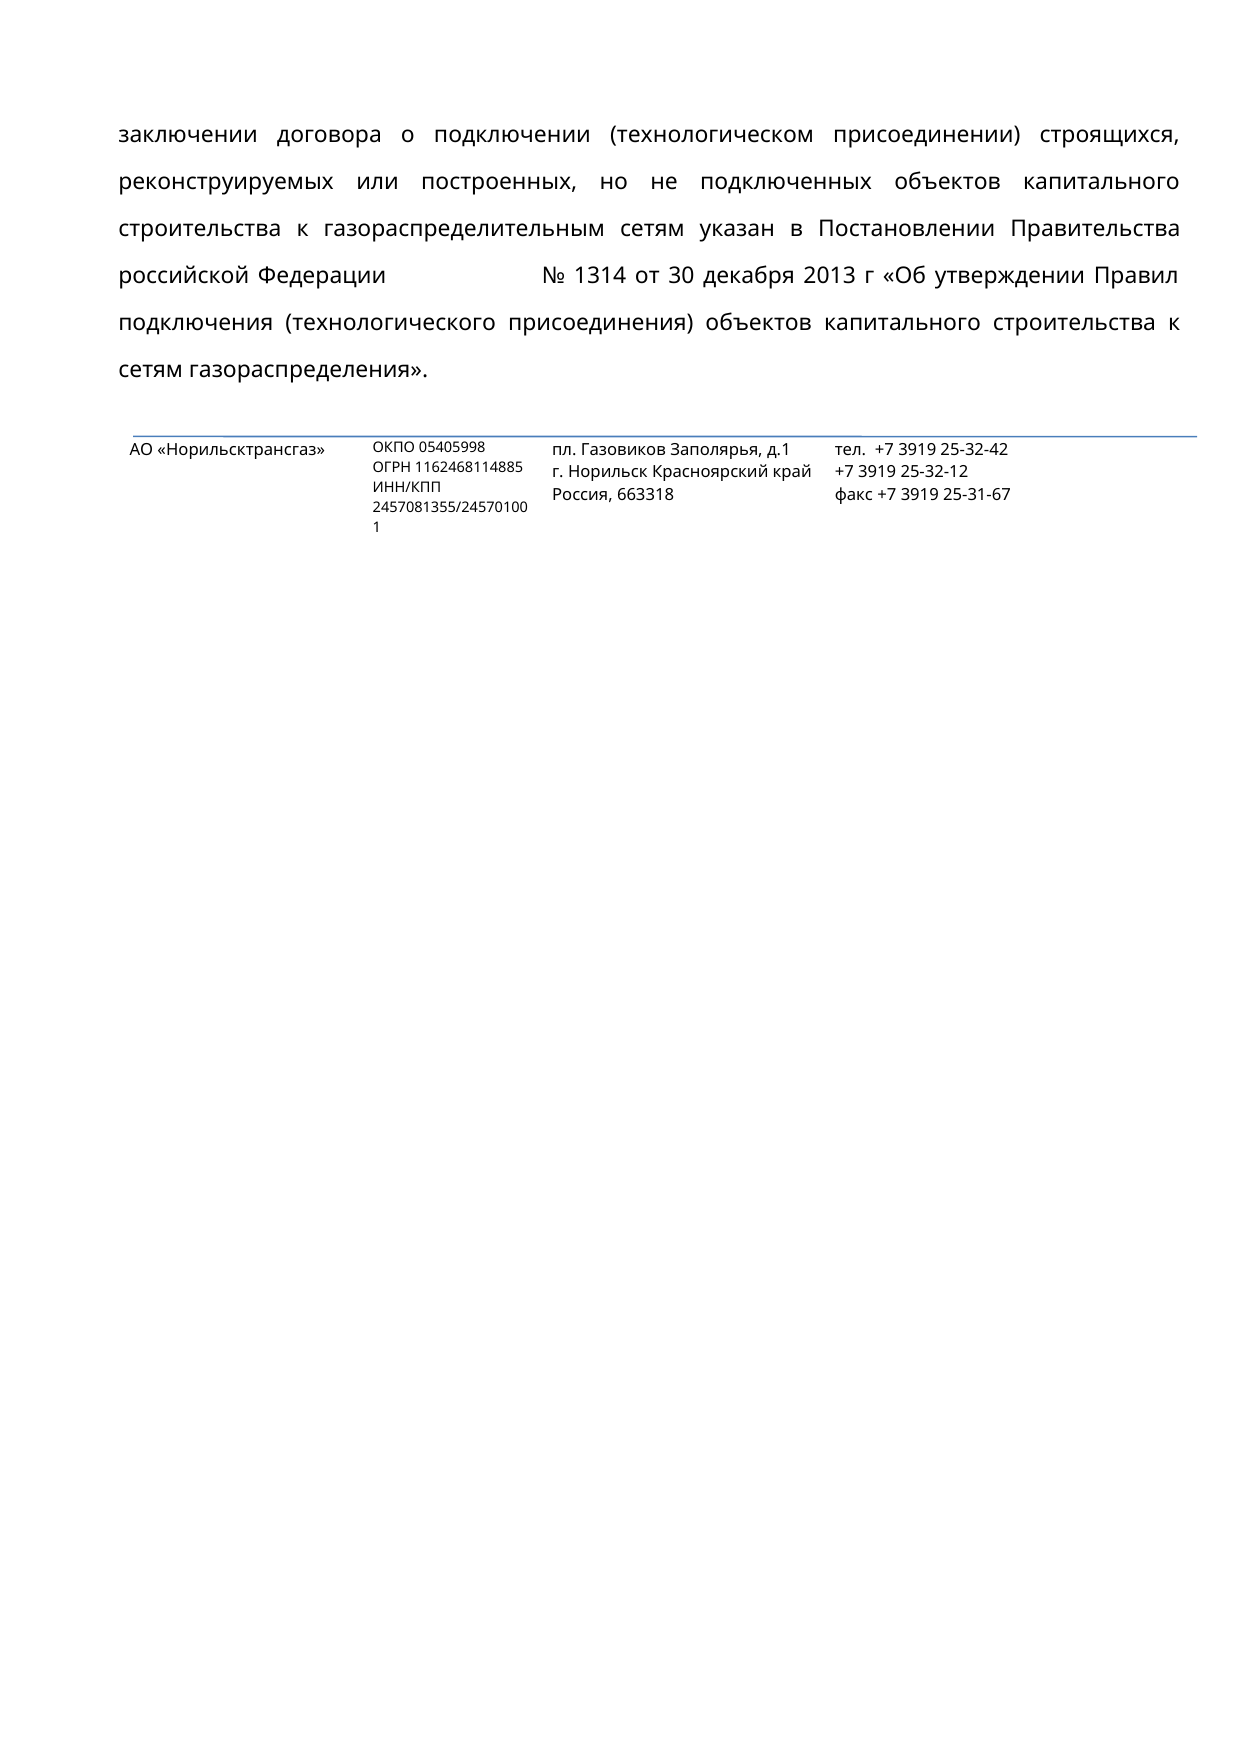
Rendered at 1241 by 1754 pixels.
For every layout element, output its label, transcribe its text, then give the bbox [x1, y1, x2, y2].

text Перечень сведений, направляемых в составе запроса на получение технических условий подключения (технологического присоединения) строящихся, реконструируемых или построенных, но не подключенных объектов капитального строительства к газораспределительным сетям и перечень сведений, направляемых в составе заявки о заключении договора о подключении (технологическом присоединении) строящихся, реконструируемых или построенных, но не подключенных объектов капитального строительства к газораспределительным сетям указан в Постановлении Правительства российской Федерации № 1314 от 30 декабря 2013 г «Об утверждении Правил подключения (технологического присоединения) объектов капитального строительства к сетям газораспределения». [118, 118, 1181, 384]
